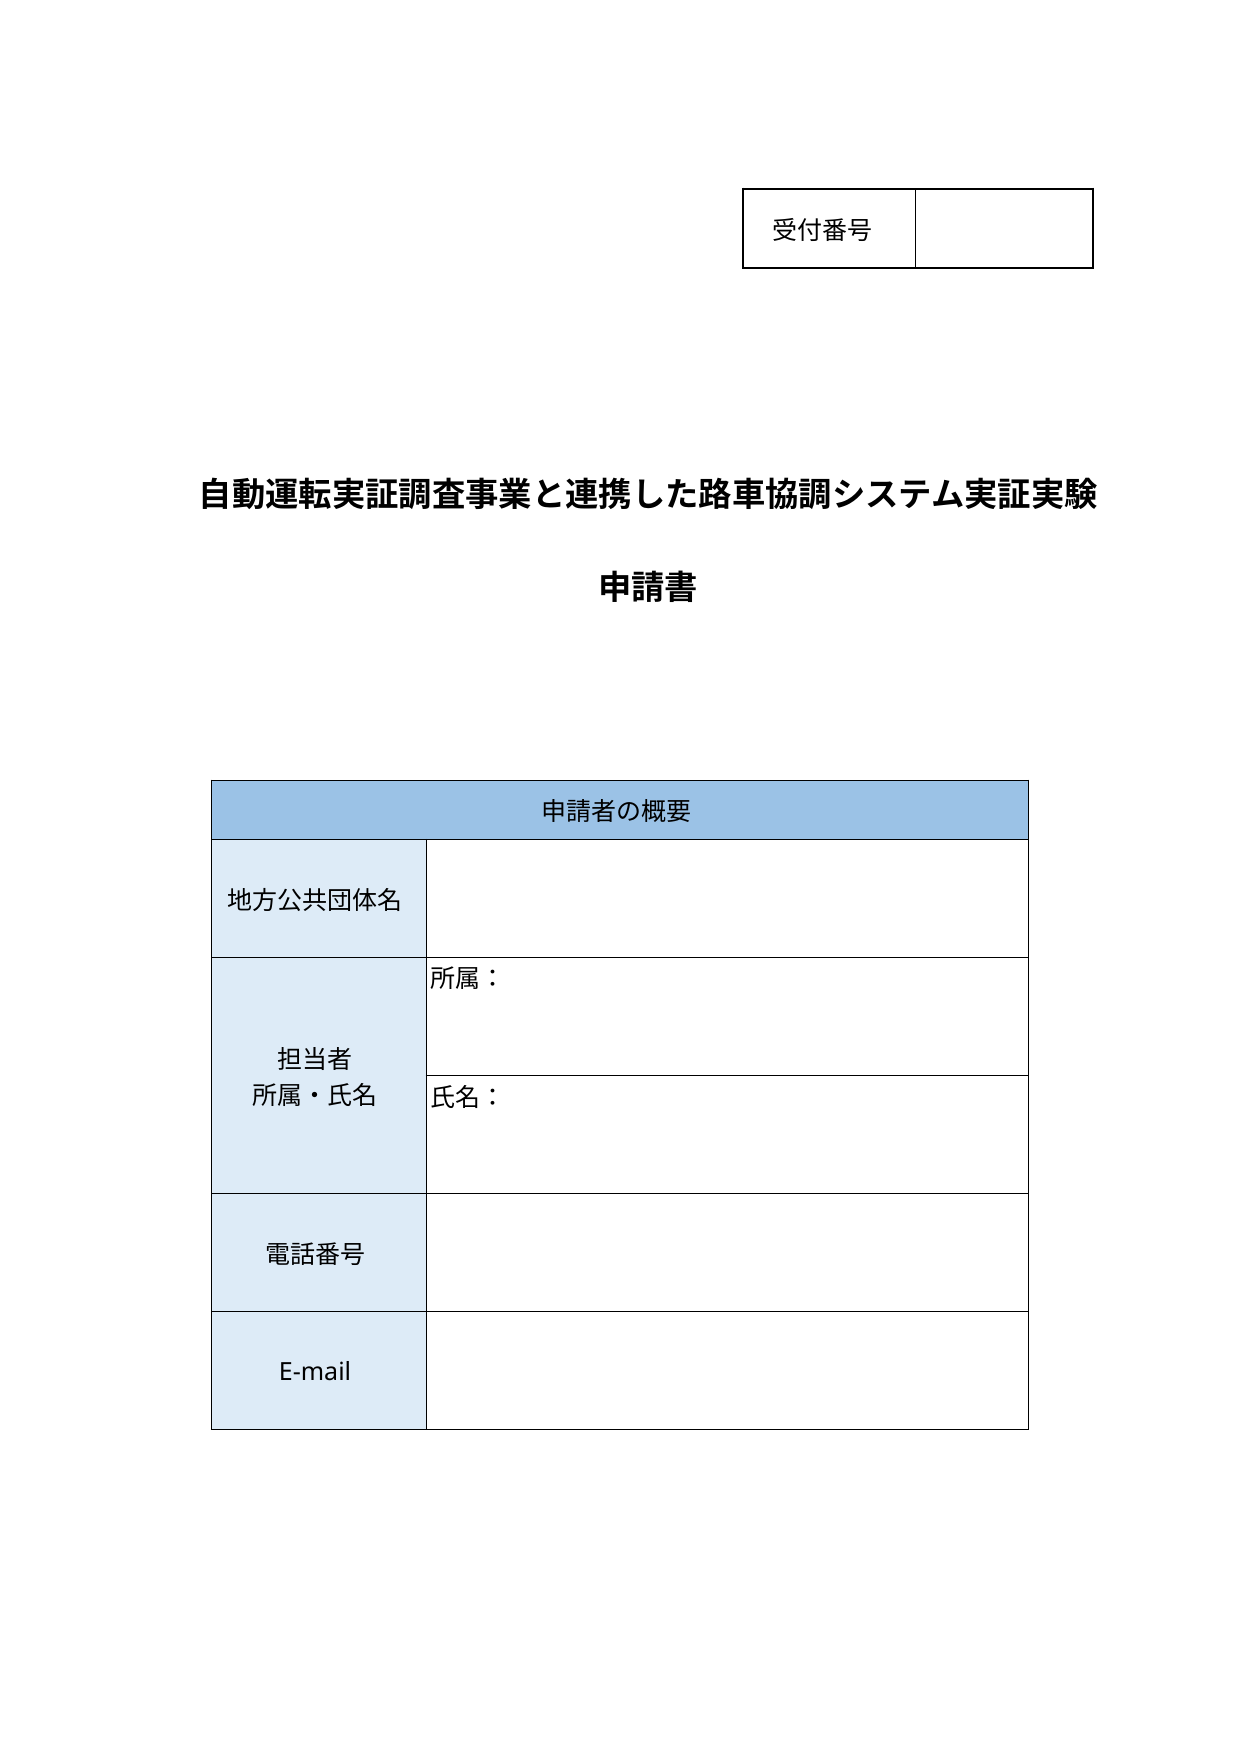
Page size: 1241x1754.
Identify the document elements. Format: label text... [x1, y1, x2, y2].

table_cell [427, 1312, 1028, 1429]
table_cell 地方公共団体名 [212, 840, 426, 957]
table_cell [427, 840, 1028, 957]
table_header [916, 190, 1092, 267]
table_header 受付番号 [744, 190, 915, 267]
text 申請書 [145, 561, 1150, 609]
table_cell 電話番号 [212, 1194, 426, 1311]
table_header 申請者の概要 [212, 781, 1028, 839]
table_cell E-mail [212, 1312, 426, 1429]
text 自動運転実証調査事業と連携した路車協調システム実証実験 [145, 467, 1150, 516]
table_cell [427, 1194, 1028, 1311]
table_cell 所属： [427, 958, 1028, 1075]
table_cell 氏名： [427, 1076, 1028, 1193]
table_cell 担当者 所属・氏名 [212, 958, 426, 1193]
